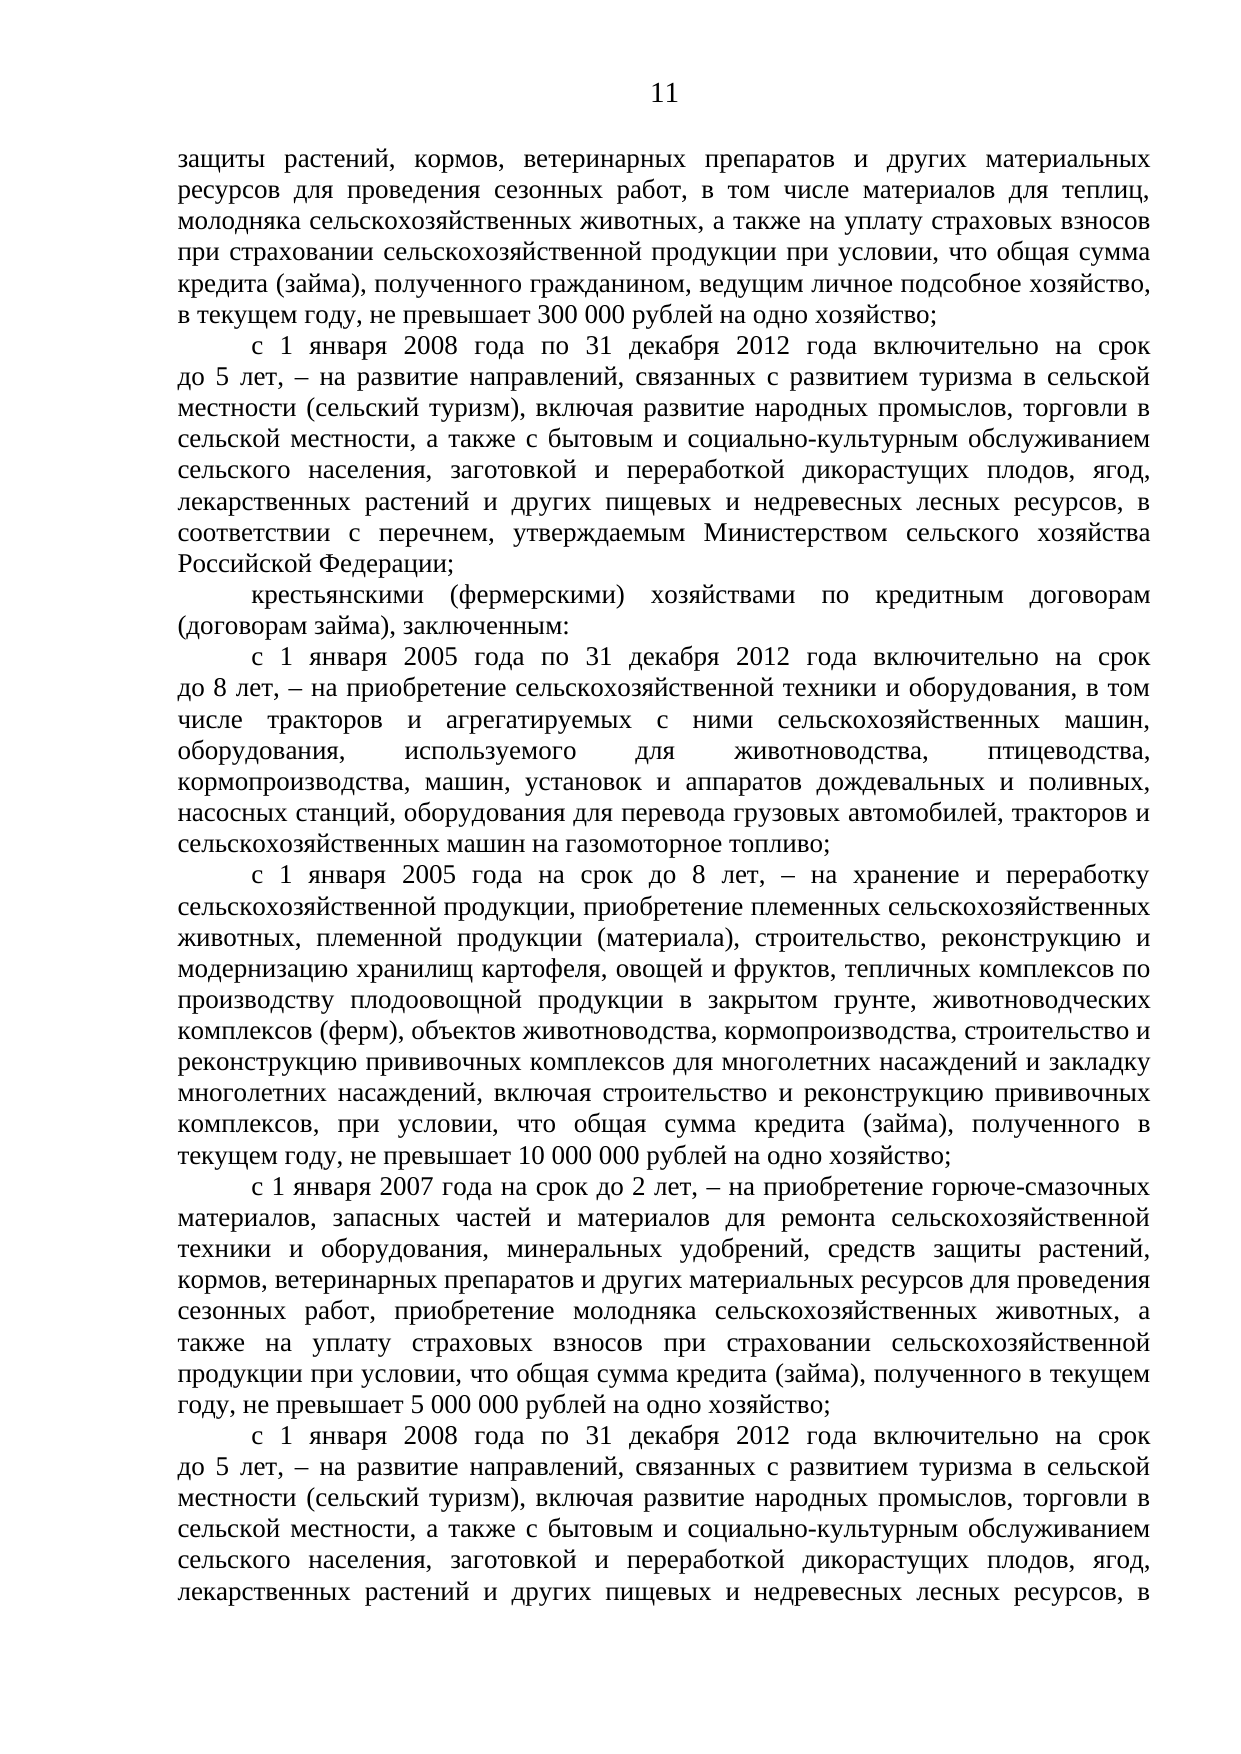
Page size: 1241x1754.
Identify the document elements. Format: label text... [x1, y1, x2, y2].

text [177, 142, 1152, 329]
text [177, 1419, 1152, 1606]
text крестьянскими (фермерскими) хозяйствами по кредитным договорам (договорам займа), заключенным: [177, 578, 1152, 640]
text с 1 января 2005 года по 31 декабря 2012 года включительно на срок до 8 лет, – на приобретение сельскохозяйственной техники и оборудования, в том числе тракторов и агрегатируемых с ними сельскохозяйственных машин, оборудования, используемого для животноводства, птицеводства, кормопроизводства, машин, установок и аппаратов дождевальных и поливных, насосных станций, оборудования для перевода грузовых автомобилей, тракторов и сельскохозяйственных машин на газомоторное топливо; [177, 640, 1152, 858]
text с 1 января 2007 года на срок до 2 лет, – на приобретение горюче-смазочных материалов, запасных частей и материалов для ремонта сельскохозяйственной техники и оборудования, минеральных удобрений, средств защиты растений, кормов, ветеринарных препаратов и других материальных ресурсов для проведения сезонных работ, приобретение молодняка сельскохозяйственных животных, а также на уплату страховых взносов при страховании сельскохозяйственной продукции при условии, что общая сумма кредита (займа), полученного в текущем году, не превышает 5 000 000 рублей на одно хозяйство; [177, 1170, 1152, 1419]
text с 1 января 2005 года на срок до 8 лет, – на хранение и переработку сельскохозяйственной продукции, приобретение племенных сельскохозяйственных животных, племенной продукции (материала), строительство, реконструкцию и модернизацию хранилищ картофеля, овощей и фруктов, тепличных комплексов по производству плодоовощной продукции в закрытом грунте, животноводческих комплексов (ферм), объектов животноводства, кормопроизводства, строительство и реконструкцию прививочных комплексов для многолетних насаждений и закладку многолетних насаждений, включая строительство и реконструкцию прививочных комплексов, при условии, что общая сумма кредита (займа), полученного в текущем году, не превышает 10 000 000 рублей на одно хозяйство; [177, 858, 1152, 1170]
